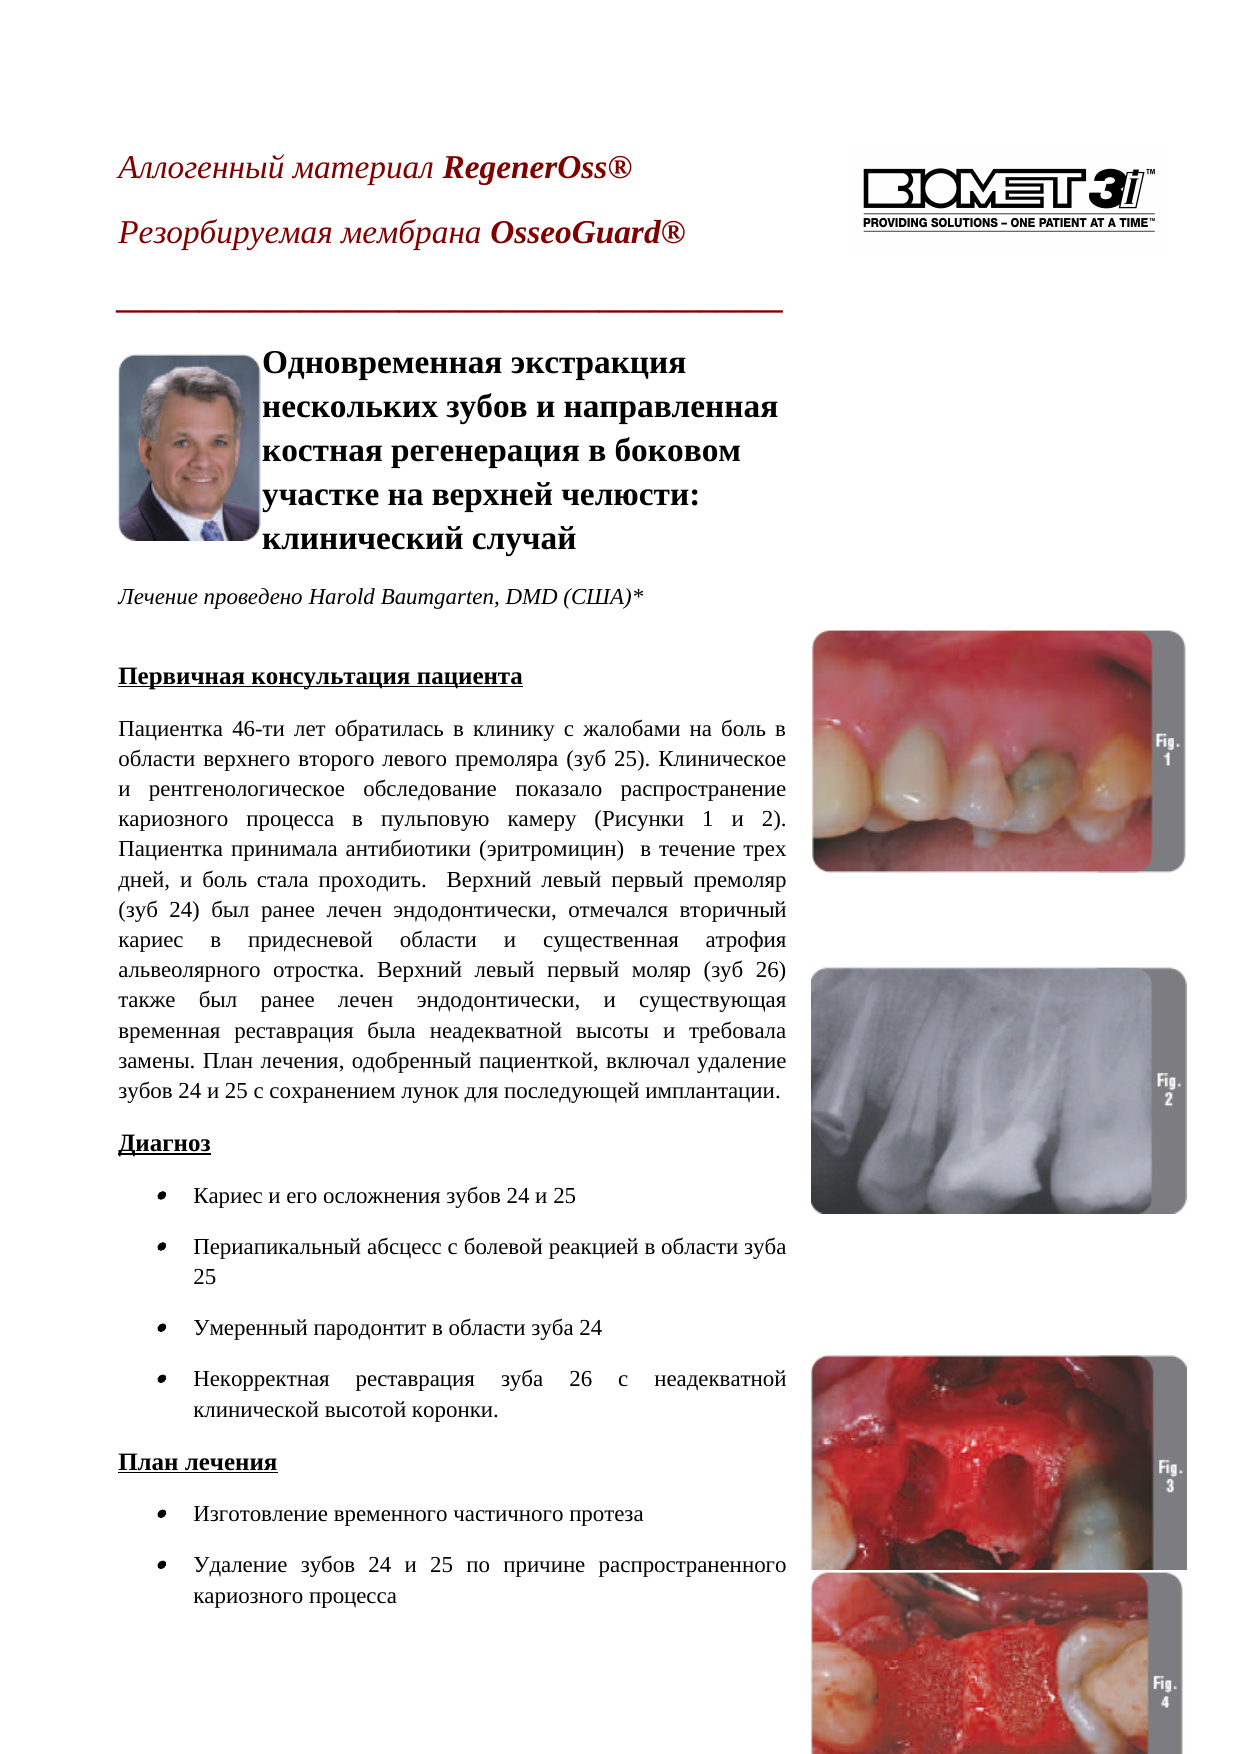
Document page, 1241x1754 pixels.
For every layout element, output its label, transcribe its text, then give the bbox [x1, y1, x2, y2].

text Диагноз [118, 1128, 787, 1157]
list Умеренный пародонтит в области зуба 24 [156, 1314, 787, 1341]
list Изготовление временного частичного протеза [156, 1501, 787, 1527]
text Одновременная экстракция нескольких зубов и направленная костная регенерация в боковом участке на верхней челюсти: клинический случай [118, 342, 787, 557]
list Кариес и его осложнения зубов 24 и 25 [156, 1182, 787, 1208]
picture [811, 965, 1187, 1214]
text Резорбируемая мембрана OsseoGuard® [118, 212, 787, 251]
list Периапикальный абсцесс с болевой реакцией в области зуба 25 [156, 1233, 787, 1290]
text План лечения [118, 1447, 787, 1475]
list Некорректная реставрация зуба 26 с неадекватной клинической высотой коронки. [156, 1365, 787, 1422]
text Пациентка 46-ти лет обратилась в клинику с жалобами на боль в области верхнего второго левого премоляра (зуб 25). Клиническое и рентгенологическое обследование показало распространение кариозного процесса в пульповую камеру (Рисунки 1 и 2). Пациентка принимала антибиотики (эритромицин) в течение трех дней, и боль стала проходить. Верхний левый первый премоляр (зуб 24) был ранее лечен эндодонтически, отмечался вторичный кариес в придесневой области и существенная атрофия альвеолярного отростка. Верхний левый первый моляр (зуб 26) также был ранее лечен эндодонтически, и существующая временная реставрация была неадекватной высоты и требовала замены. План лечения, одобренный пациенткой, включал удаление зубов 24 и 25 с сохранением лунок для последующей имплантации. [118, 715, 787, 1103]
text ________________________________________ [118, 277, 787, 316]
text Лечение проведено Harold Baumgarten, DMD (США)* [118, 583, 787, 610]
list Удаление зубов 24 и 25 по причине распространенного кариозного процесса [156, 1552, 787, 1608]
picture [849, 147, 1169, 257]
text Аллогенный материал RegenerOss® [118, 148, 787, 186]
text Первичная консультация пациента [118, 661, 787, 689]
picture [811, 628, 1187, 873]
picture [811, 1354, 1187, 1754]
